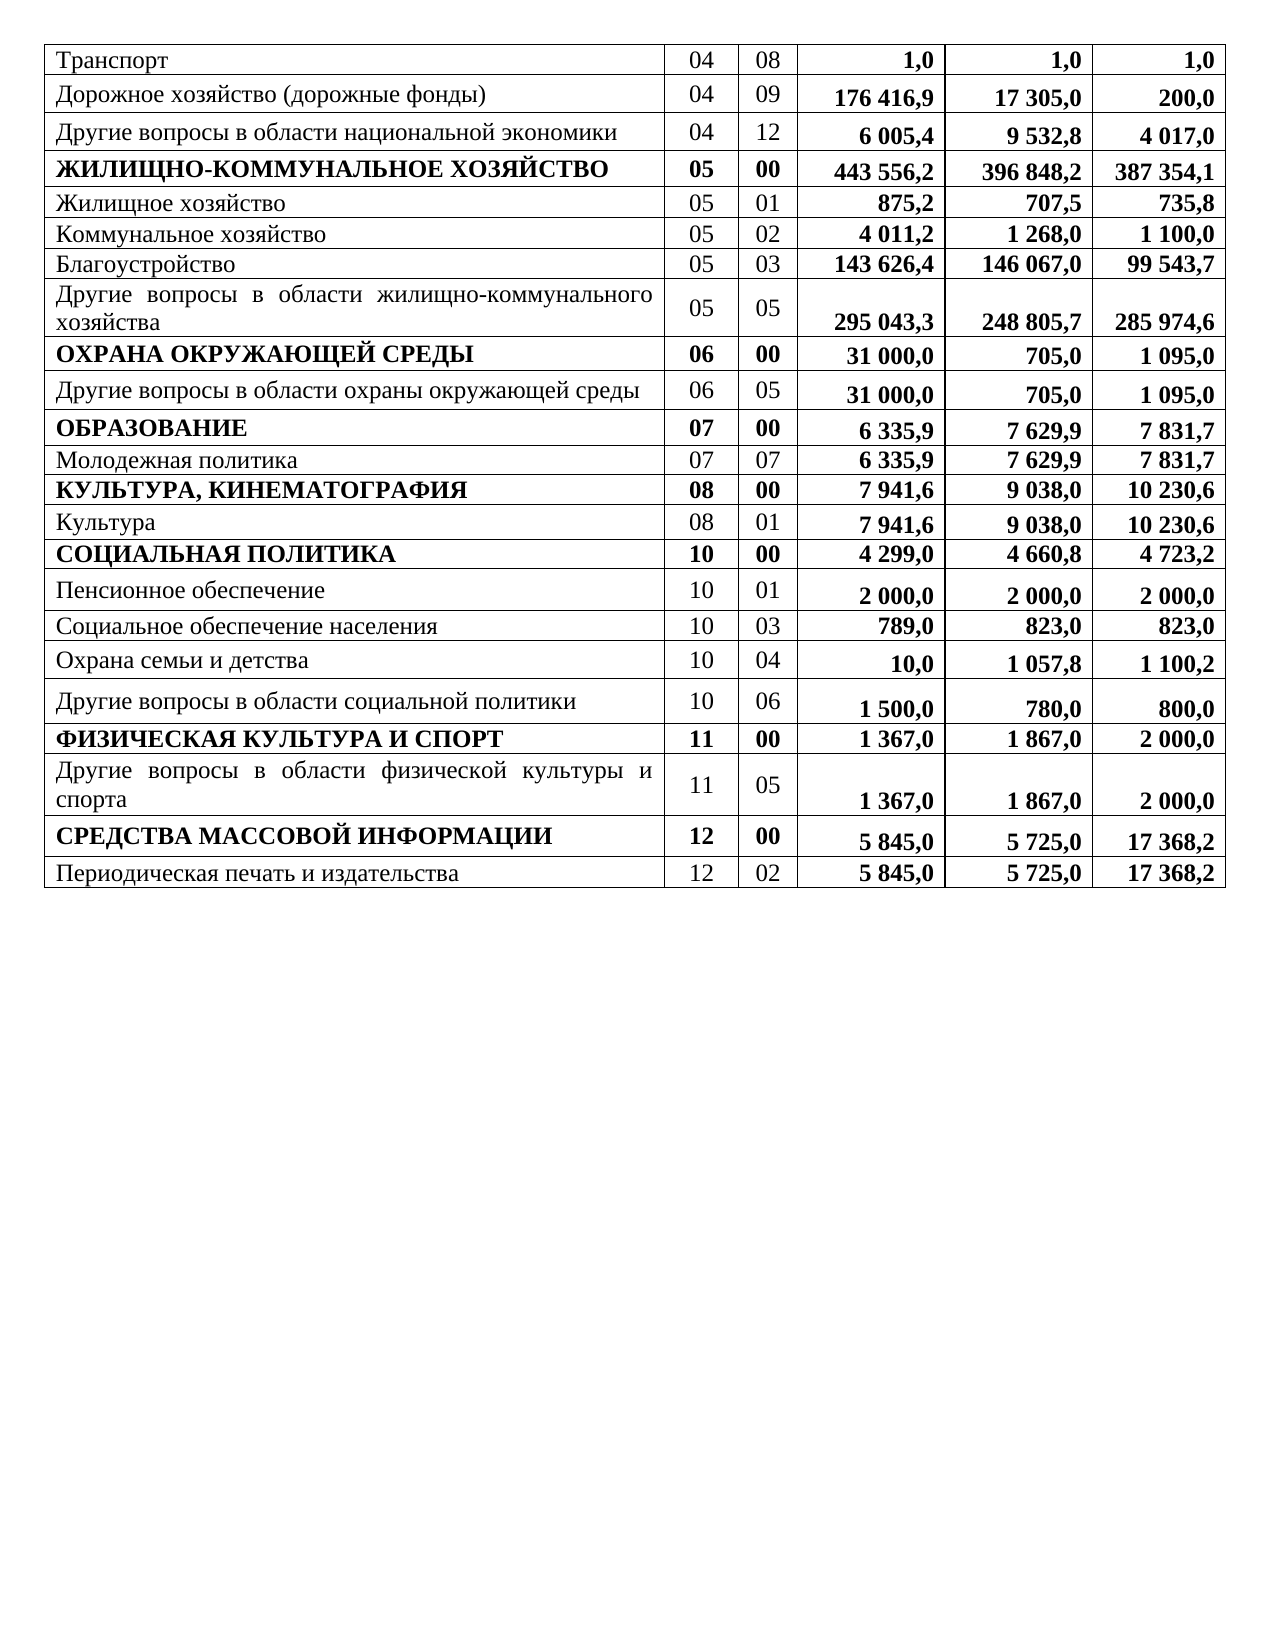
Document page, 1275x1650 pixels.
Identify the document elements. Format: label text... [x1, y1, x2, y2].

table_cell 875,2 [798, 187, 944, 217]
table_cell Транспорт [45, 45, 664, 74]
table_cell 01 [739, 569, 797, 610]
table_cell 2 000,0 [946, 569, 1092, 610]
table_cell 10 [665, 569, 738, 610]
table_cell 735,8 [1093, 187, 1225, 217]
table_cell Социальное обеспечение населения [45, 611, 664, 640]
table_cell 7 629,9 [946, 446, 1092, 474]
table_cell 5 845,0 [798, 816, 944, 856]
table_cell 1 100,2 [1093, 641, 1225, 678]
table_cell ОБРАЗОВАНИЕ [45, 410, 664, 444]
table_cell Другие вопросы в области социальной политики [45, 679, 664, 723]
table_cell 4 017,0 [1093, 113, 1225, 150]
table_cell 9 532,8 [946, 113, 1092, 150]
table_cell 02 [739, 857, 797, 887]
table_cell 10 230,6 [1093, 505, 1225, 538]
table_cell 12 [739, 113, 797, 150]
table_cell 780,0 [946, 679, 1092, 723]
table_cell 7 629,9 [946, 410, 1092, 444]
table_cell 789,0 [798, 611, 944, 640]
table_cell 1 268,0 [946, 218, 1092, 248]
table_cell 04 [665, 45, 738, 74]
table_cell Периодическая печать и издательства [45, 857, 664, 887]
table_cell 12 [665, 857, 738, 887]
table_cell 1 500,0 [798, 679, 944, 723]
table_cell ЖИЛИЩНО-КОММУНАЛЬНОЕ ХОЗЯЙСТВО [45, 151, 664, 186]
table_cell 143 626,4 [798, 249, 944, 278]
table_cell 4 660,8 [946, 540, 1092, 568]
table_cell 1 867,0 [946, 754, 1092, 815]
table_cell КУЛЬТУРА, КИНЕМАТОГРАФИЯ [45, 475, 664, 504]
table_cell 08 [739, 45, 797, 74]
table_cell 248 805,7 [946, 279, 1092, 336]
table_cell 6 335,9 [798, 446, 944, 474]
table_cell Пенсионное обеспечение [45, 569, 664, 610]
table_cell 5 725,0 [946, 857, 1092, 887]
table_cell 08 [665, 475, 738, 504]
table_cell 6 005,4 [798, 113, 944, 150]
table_cell 705,0 [946, 371, 1092, 409]
table_cell 800,0 [1093, 679, 1225, 723]
table_cell 10,0 [798, 641, 944, 678]
table_cell Охрана семьи и детства [45, 641, 664, 678]
table_cell 443 556,2 [798, 151, 944, 186]
table_cell 705,0 [946, 337, 1092, 369]
table_cell Молодежная политика [45, 446, 664, 474]
table_cell 7 941,6 [798, 475, 944, 504]
table_cell 1,0 [1093, 45, 1225, 74]
table_cell 9 038,0 [946, 505, 1092, 538]
table_cell 05 [665, 218, 738, 248]
table_cell 04 [739, 641, 797, 678]
table_cell 10 [665, 540, 738, 568]
table_cell 285 974,6 [1093, 279, 1225, 336]
table_cell 1 100,0 [1093, 218, 1225, 248]
table_cell 707,5 [946, 187, 1092, 217]
table_cell 05 [739, 279, 797, 336]
table_cell 03 [739, 249, 797, 278]
table_cell 2 000,0 [1093, 569, 1225, 610]
table_cell ФИЗИЧЕСКАЯ КУЛЬТУРА И СПОРТ [45, 724, 664, 753]
table_cell 31 000,0 [798, 337, 944, 369]
table_cell 1,0 [798, 45, 944, 74]
table_cell 00 [739, 410, 797, 444]
table_cell 146 067,0 [946, 249, 1092, 278]
table_cell 295 043,3 [798, 279, 944, 336]
table_cell 06 [665, 371, 738, 409]
table_cell 05 [739, 754, 797, 815]
table_cell 01 [739, 187, 797, 217]
table_cell 10 230,6 [1093, 475, 1225, 504]
table_cell Другие вопросы в области физической культуры и спорта [45, 754, 664, 815]
table_cell 10 [665, 679, 738, 723]
table_cell 7 831,7 [1093, 446, 1225, 474]
table_cell 823,0 [1093, 611, 1225, 640]
table_cell СОЦИАЛЬНАЯ ПОЛИТИКА [45, 540, 664, 568]
table_cell Другие вопросы в области охраны окружающей среды [45, 371, 664, 409]
table_cell 00 [739, 816, 797, 856]
table_cell 7 941,6 [798, 505, 944, 538]
table_cell 03 [739, 611, 797, 640]
table_cell 1 367,0 [798, 754, 944, 815]
table_cell 00 [739, 724, 797, 753]
table_cell 396 848,2 [946, 151, 1092, 186]
table_cell 1 095,0 [1093, 371, 1225, 409]
table_cell 17 305,0 [946, 75, 1092, 112]
table_cell 07 [665, 410, 738, 444]
table_cell 04 [665, 113, 738, 150]
table_cell 05 [665, 249, 738, 278]
table_cell 387 354,1 [1093, 151, 1225, 186]
table_cell 4 723,2 [1093, 540, 1225, 568]
table_cell 2 000,0 [798, 569, 944, 610]
table_cell 04 [665, 75, 738, 112]
table_cell 06 [739, 679, 797, 723]
table_cell 17 368,2 [1093, 857, 1225, 887]
table_cell 00 [739, 151, 797, 186]
table_cell Культура [45, 505, 664, 538]
table_cell 9 038,0 [946, 475, 1092, 504]
table_cell 1,0 [946, 45, 1092, 74]
table_cell 2 000,0 [1093, 754, 1225, 815]
table_cell 05 [665, 279, 738, 336]
table_cell 1 867,0 [946, 724, 1092, 753]
table_cell 00 [739, 540, 797, 568]
table_cell 200,0 [1093, 75, 1225, 112]
table_cell 11 [665, 754, 738, 815]
table_cell 4 299,0 [798, 540, 944, 568]
table_cell 05 [665, 151, 738, 186]
table_cell 2 000,0 [1093, 724, 1225, 753]
table_cell 1 057,8 [946, 641, 1092, 678]
table_cell 10 [665, 641, 738, 678]
table_cell 5 725,0 [946, 816, 1092, 856]
table_cell Другие вопросы в области национальной экономики [45, 113, 664, 150]
table_cell 176 416,9 [798, 75, 944, 112]
table_cell 11 [665, 724, 738, 753]
table_cell Коммунальное хозяйство [45, 218, 664, 248]
table_cell 31 000,0 [798, 371, 944, 409]
table_cell 00 [739, 475, 797, 504]
table_cell 99 543,7 [1093, 249, 1225, 278]
table_cell 1 367,0 [798, 724, 944, 753]
table_cell 02 [739, 218, 797, 248]
table_cell 07 [665, 446, 738, 474]
table_cell 06 [665, 337, 738, 369]
table_cell ОХРАНА ОКРУЖАЮЩЕЙ СРЕДЫ [45, 337, 664, 369]
table_cell 00 [739, 337, 797, 369]
table_cell 12 [665, 816, 738, 856]
table_cell СРЕДСТВА МАССОВОЙ ИНФОРМАЦИИ [45, 816, 664, 856]
table_cell 05 [665, 187, 738, 217]
table_cell 823,0 [946, 611, 1092, 640]
table_cell 08 [665, 505, 738, 538]
table_cell Благоустройство [45, 249, 664, 278]
table_cell 5 845,0 [798, 857, 944, 887]
table_cell 09 [739, 75, 797, 112]
table_cell 01 [739, 505, 797, 538]
table_cell Жилищное хозяйство [45, 187, 664, 217]
table_cell 4 011,2 [798, 218, 944, 248]
table_cell 7 831,7 [1093, 410, 1225, 444]
table_cell Другие вопросы в области жилищно-коммунального хозяйства [45, 279, 664, 336]
table_cell 1 095,0 [1093, 337, 1225, 369]
table_cell Дорожное хозяйство (дорожные фонды) [45, 75, 664, 112]
table_cell 17 368,2 [1093, 816, 1225, 856]
table_cell 10 [665, 611, 738, 640]
table_cell 6 335,9 [798, 410, 944, 444]
table_cell 05 [739, 371, 797, 409]
table_cell 07 [739, 446, 797, 474]
